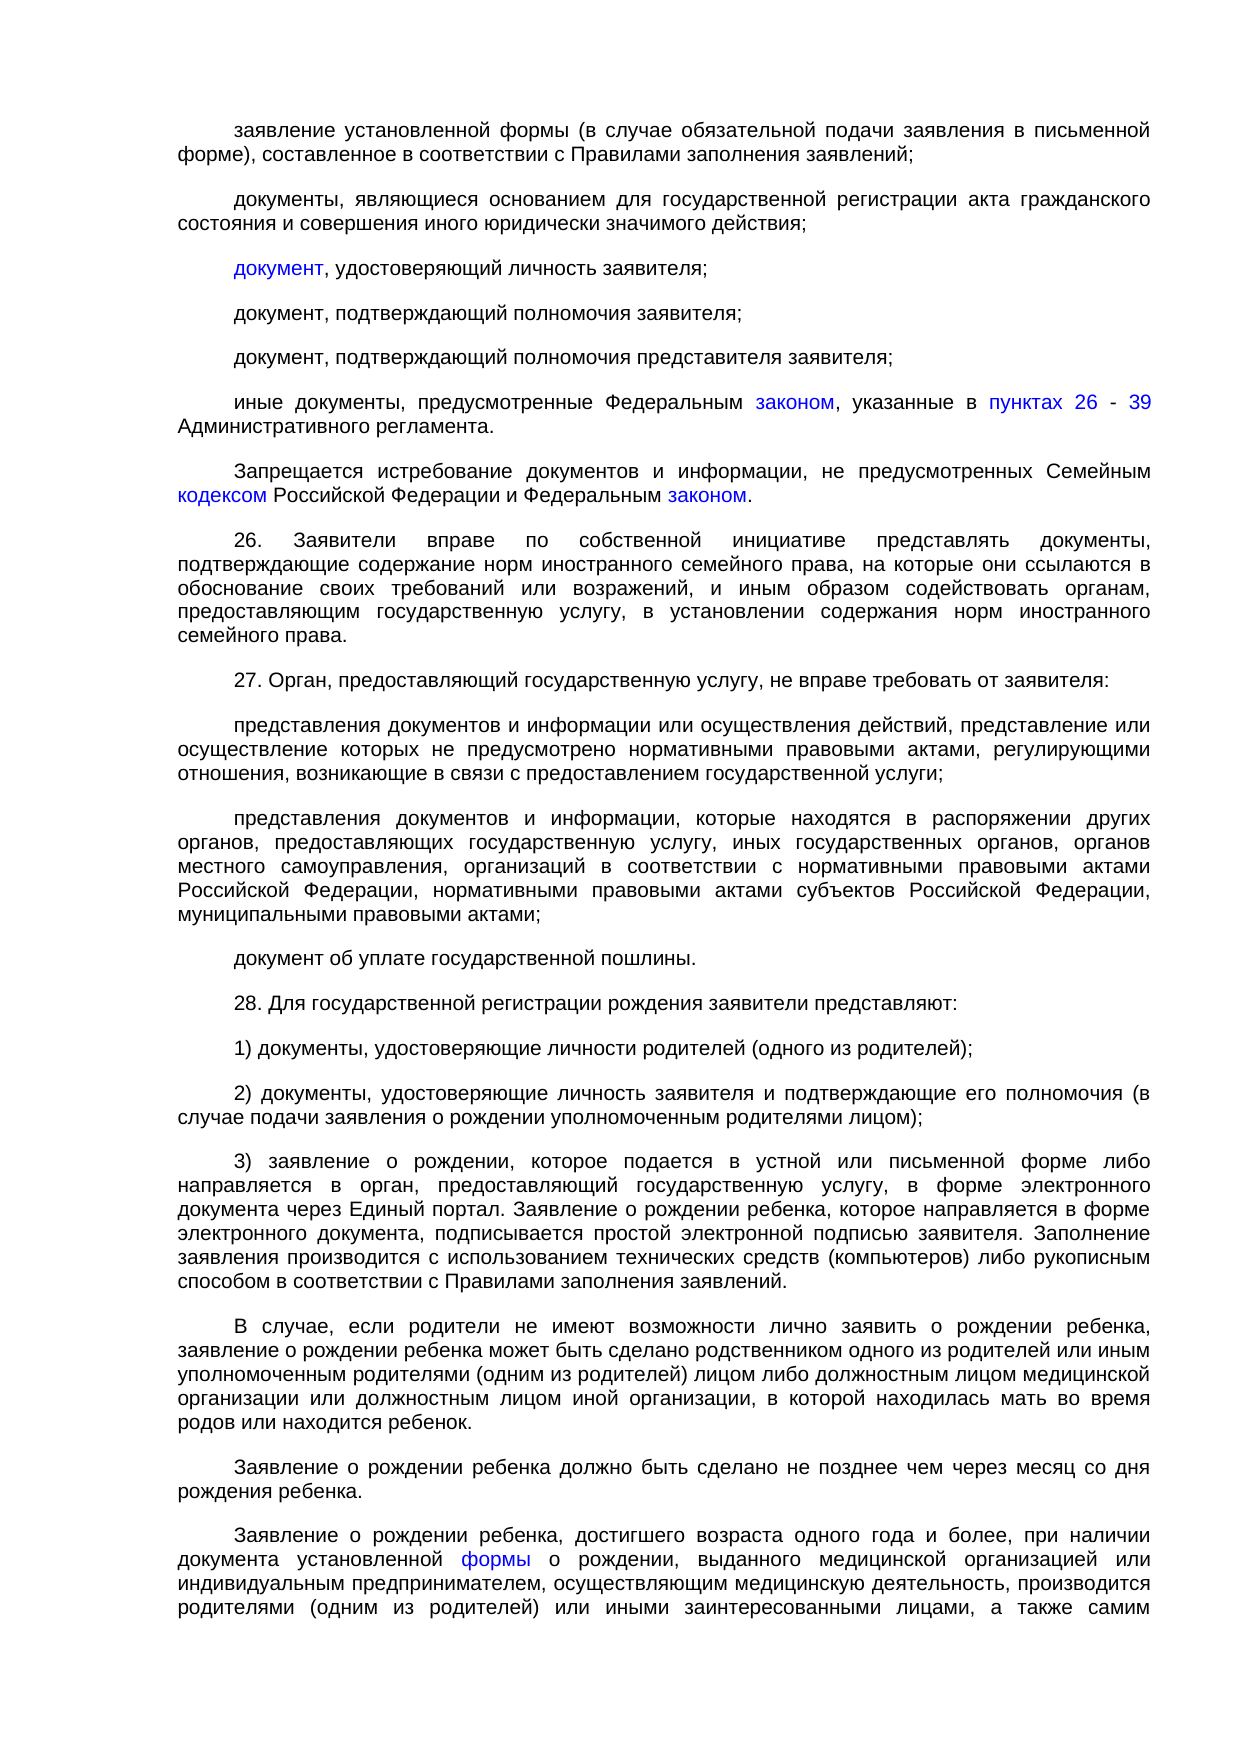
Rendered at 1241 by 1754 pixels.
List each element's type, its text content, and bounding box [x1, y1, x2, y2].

text 1) документы, удостоверяющие личности родителей (одного из родителей); [177, 1036, 1152, 1060]
text Заявление о рождении ребенка должно быть сделано не позднее чем через месяц со дня рождения ребенка. [177, 1454, 1152, 1502]
text документ, удостоверяющий личность заявителя; [177, 256, 1152, 279]
text 28. Для государственной регистрации рождения заявители представляют: [177, 991, 1152, 1015]
text документ об уплате государственной пошлины. [177, 946, 1152, 970]
text иные документы, предусмотренные Федеральным законом, указанные в пунктах 26 - 39 Административного регламента. [177, 390, 1152, 438]
text заявление установленной формы (в случае обязательной подачи заявления в письменной форме), составленное в соответствии с Правилами заполнения заявлений; [177, 118, 1152, 166]
text документ, подтверждающий полномочия заявителя; [177, 300, 1152, 324]
text 2) документы, удостоверяющие личность заявителя и подтверждающие его полномочия (в случае подачи заявления о рождении уполномоченным родителями лицом); [177, 1081, 1152, 1128]
text представления документов и информации или осуществления действий, представление или осуществление которых не предусмотрено нормативными правовыми актами, регулирующими отношения, возникающие в связи с предоставлением государственной услуги; [177, 713, 1152, 785]
text 3) заявление о рождении, которое подается в устной или письменной форме либо направляется в орган, предоставляющий государственную услугу, в форме электронного документа через Единый портал. Заявление о рождении ребенка, которое направляется в форме электронного документа, подписывается простой электронной подписью заявителя. Заполнение заявления производится с использованием технических средств (компьютеров) либо рукописным способом в соответствии с Правилами заполнения заявлений. [177, 1149, 1152, 1293]
text 26. Заявители вправе по собственной инициативе представлять документы, подтверждающие содержание норм иностранного семейного права, на которые они ссылаются в обоснование своих требований или возражений, и иным образом содействовать органам, предоставляющим государственную услугу, в установлении содержания норм иностранного семейного права. [177, 527, 1152, 647]
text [177, 1523, 1152, 1619]
text В случае, если родители не имеют возможности лично заявить о рождении ребенка, заявление о рождении ребенка может быть сделано родственником одного из родителей или иным уполномоченным родителями (одним из родителей) лицом либо должностным лицом медицинской организации или должностным лицом иной организации, в которой находилась мать во время родов или находится ребенок. [177, 1314, 1152, 1434]
text документы, являющиеся основанием для государственной регистрации акта гражданского состояния и совершения иного юридически значимого действия; [177, 187, 1152, 235]
text представления документов и информации, которые находятся в распоряжении других органов, предоставляющих государственную услугу, иных государственных органов, органов местного самоуправления, организаций в соответствии с нормативными правовыми актами Российской Федерации, нормативными правовыми актами субъектов Российской Федерации, муниципальными правовыми актами; [177, 806, 1152, 925]
text Запрещается истребование документов и информации, не предусмотренных Семейным кодексом Российской Федерации и Федеральным законом. [177, 459, 1152, 507]
text документ, подтверждающий полномочия представителя заявителя; [177, 345, 1152, 369]
text 27. Орган, предоставляющий государственную услугу, не вправе требовать от заявителя: [177, 668, 1152, 692]
